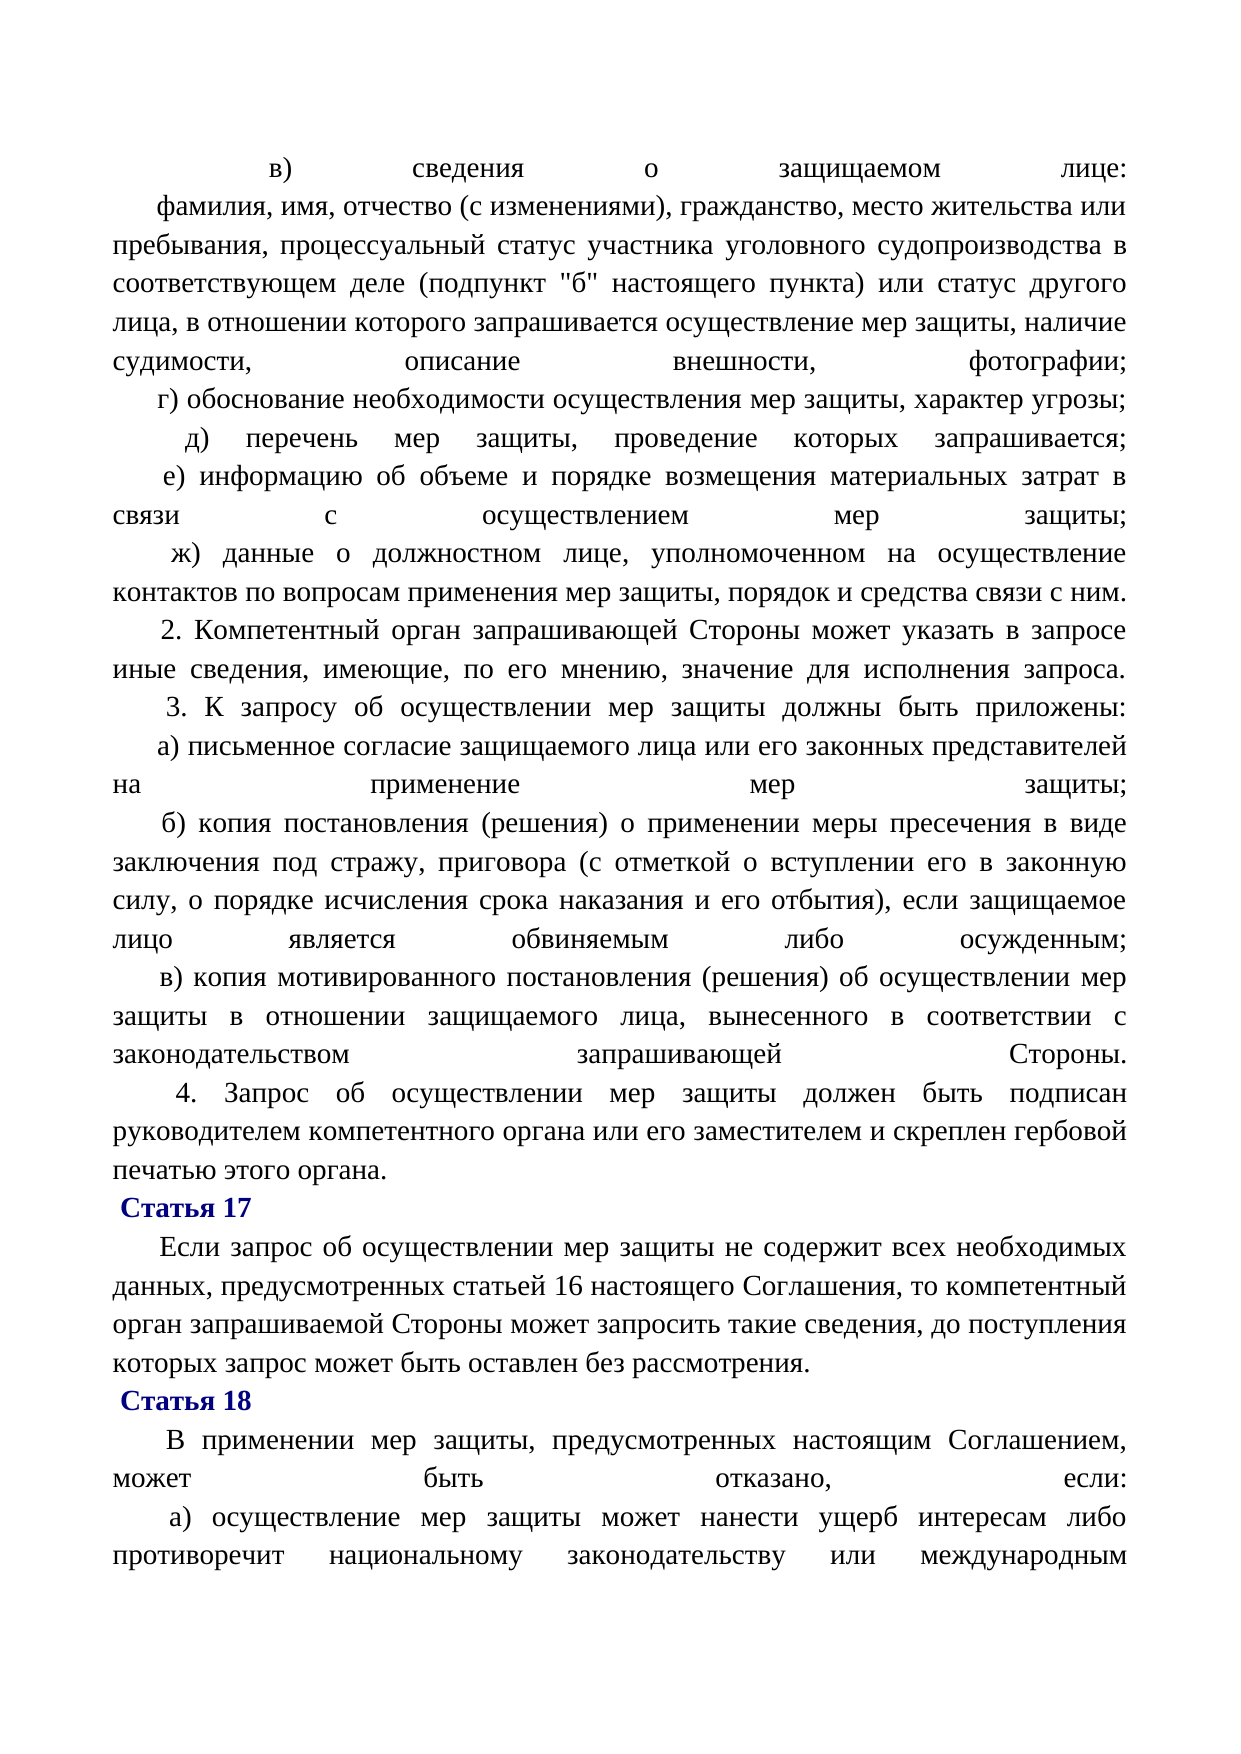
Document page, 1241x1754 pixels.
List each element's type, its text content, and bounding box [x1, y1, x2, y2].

text Если запрос об осуществлении мер защиты не содержит всех необходимых данных, предусмотренных статьей 16 настоящего Соглашения, то компетентный орган запрашиваемой Стороны может запросить такие сведения, до поступления которых запрос может быть оставлен без рассмотрения. [112, 1229, 1128, 1378]
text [112, 150, 1128, 1186]
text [112, 1422, 1128, 1571]
text Статья 18 [112, 1383, 1128, 1417]
text Статья 17 [112, 1191, 1128, 1224]
